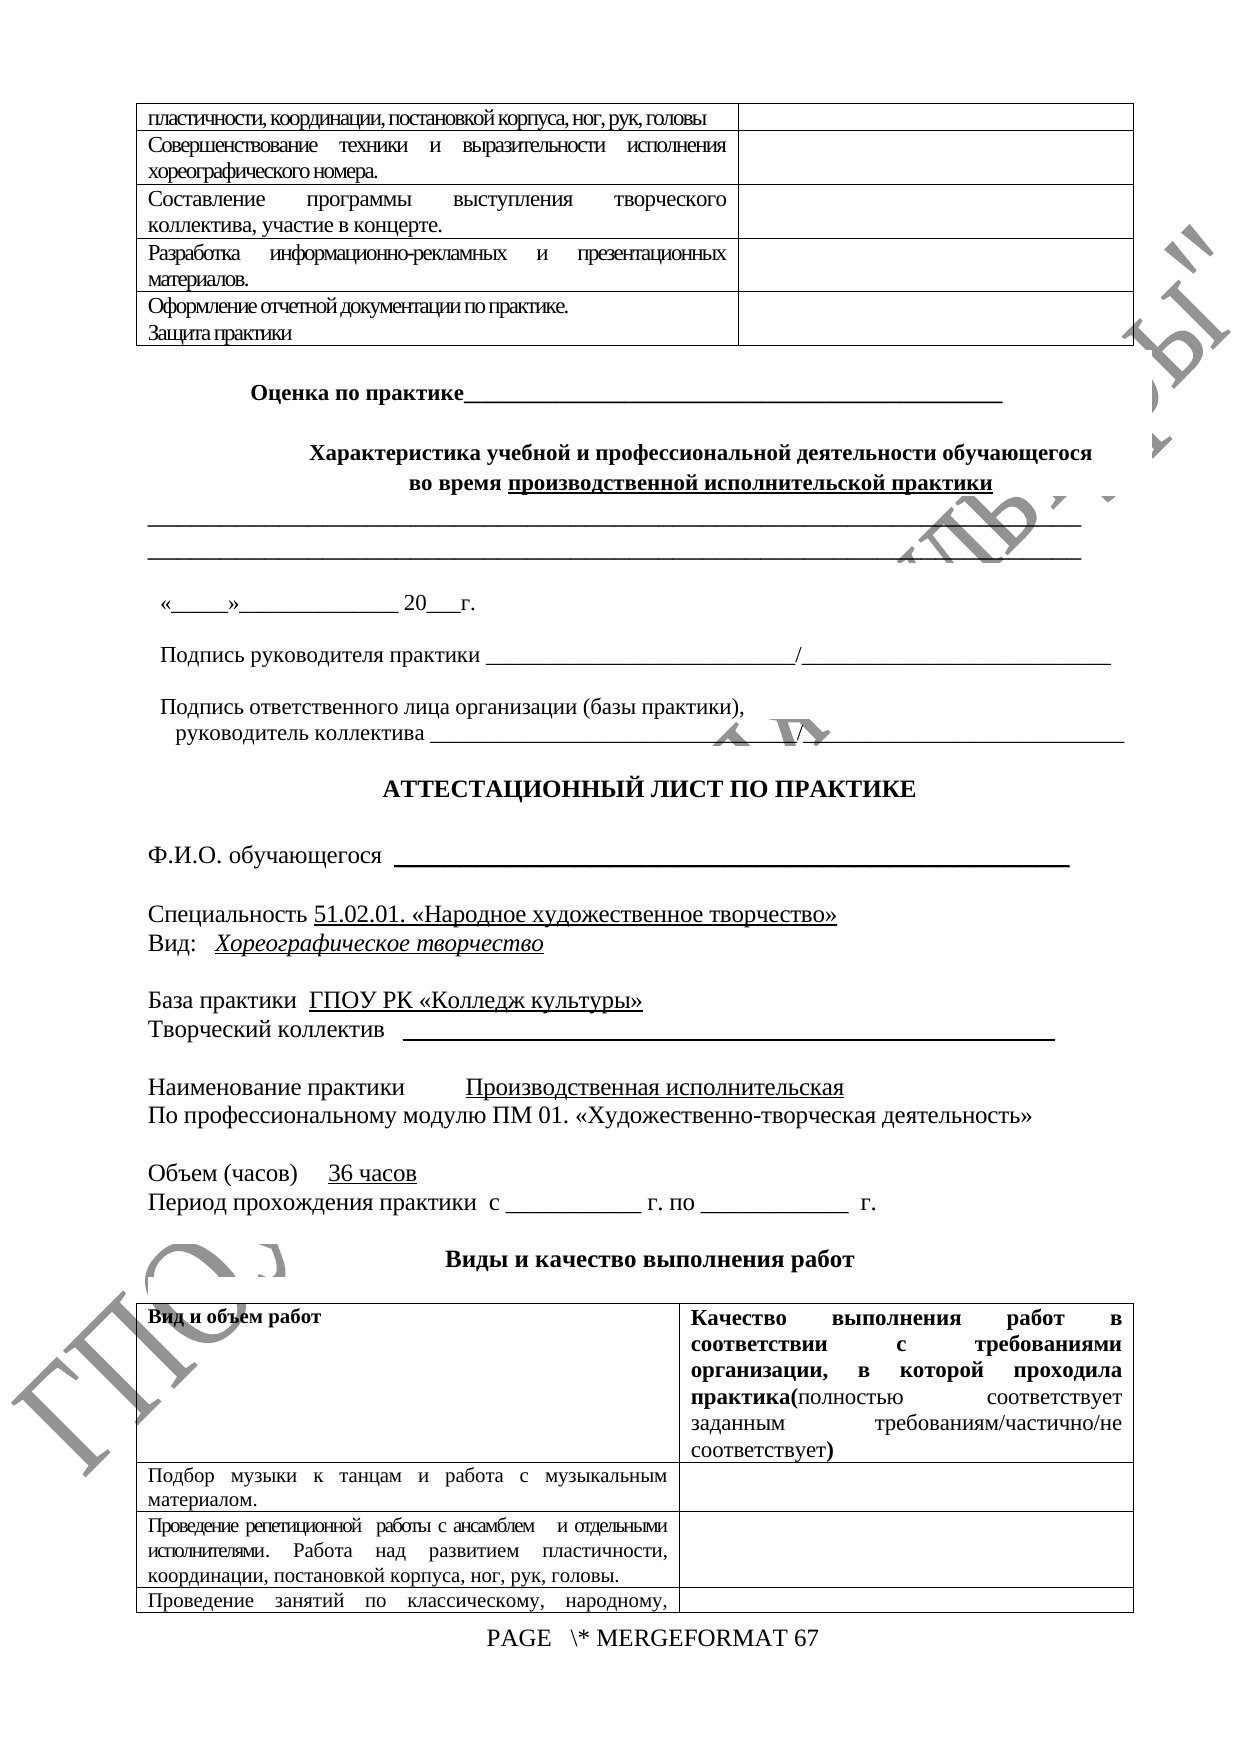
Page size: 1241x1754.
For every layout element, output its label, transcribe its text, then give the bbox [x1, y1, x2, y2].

text Объем (часов) 36 часов [148, 1158, 1152, 1187]
text Вид: Хореографическое творчество [148, 928, 1152, 957]
text Подпись руководителя практики ___________________________/___________________________ [160, 641, 1152, 667]
table_cell Совершенствование техники и выразительности исполнения хореографического номера. [137, 131, 738, 184]
text Специальность 51.02.01. «Народное художественное творчество» [148, 899, 1152, 928]
table_cell Подбор музыки к танцам и работа с музыкальным материалом. [137, 1463, 679, 1511]
table_cell [680, 1588, 1133, 1612]
text По профессиональному модулю ПМ 01. «Художественно-творческая деятельность» [148, 1100, 1152, 1129]
text во время производственной исполнительской практики [250, 470, 1152, 496]
table_header Качество выполнения работ в соответствии с требованиями организации, в которой проходила практика(полностью соответствует заданным требованиям/частично/не соответствует) [680, 1304, 1133, 1462]
text База практики ГПОУ РК «Колледж культуры» [148, 985, 1152, 1014]
text Творческий коллектив _____________________________________________________ [148, 1014, 1152, 1043]
table_cell [739, 185, 1133, 237]
text руководитель коллектива ________________________________/____________________________ [148, 719, 1152, 746]
text Оценка по практике_______________________________________________ [250, 380, 1152, 406]
text ________________________________________________________________ [148, 496, 1152, 529]
text Подпись ответственного лица организации (базы практики), [160, 693, 1152, 719]
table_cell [137, 104, 738, 130]
table_cell [739, 104, 1133, 130]
text ________________________________________________________________ [148, 529, 1152, 563]
table_cell [739, 292, 1133, 345]
table_cell Разработка информационно-рекламных и презентационных материалов. [137, 239, 738, 291]
text Характеристика учебной и профессиональной деятельности обучающегося [250, 440, 1152, 466]
table_cell [680, 1512, 1133, 1587]
text АТТЕСТАЦИОННЫЙ ЛИСТ ПО ПРАКТИКЕ [148, 774, 1152, 803]
text Период прохождения практики с ___________ г. по ____________ г. [148, 1187, 1152, 1215]
table_cell [739, 131, 1133, 184]
table_header Вид и объем работ [137, 1304, 679, 1462]
table_cell [739, 239, 1133, 291]
table_cell Оформление отчетной документации по практике. Защита практики [137, 292, 738, 345]
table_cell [137, 1588, 679, 1612]
text Виды и качество выполнения работ [148, 1244, 1152, 1273]
table_cell [680, 1463, 1133, 1511]
text «_____»______________ 20___г. [160, 589, 1152, 615]
table_cell Проведение репетиционной работы с ансамблем и отдельными исполнителями. Работа над развитием пластичности, координации, постановкой корпуса, ног, рук, головы. [137, 1512, 679, 1587]
table_cell Составление программы выступления творческого коллектива, участие в концерте. [137, 185, 738, 237]
text Ф.И.О. обучающегося _________________________________________ [148, 832, 1152, 870]
text Наименование практики Производственная исполнительская [148, 1072, 1152, 1100]
